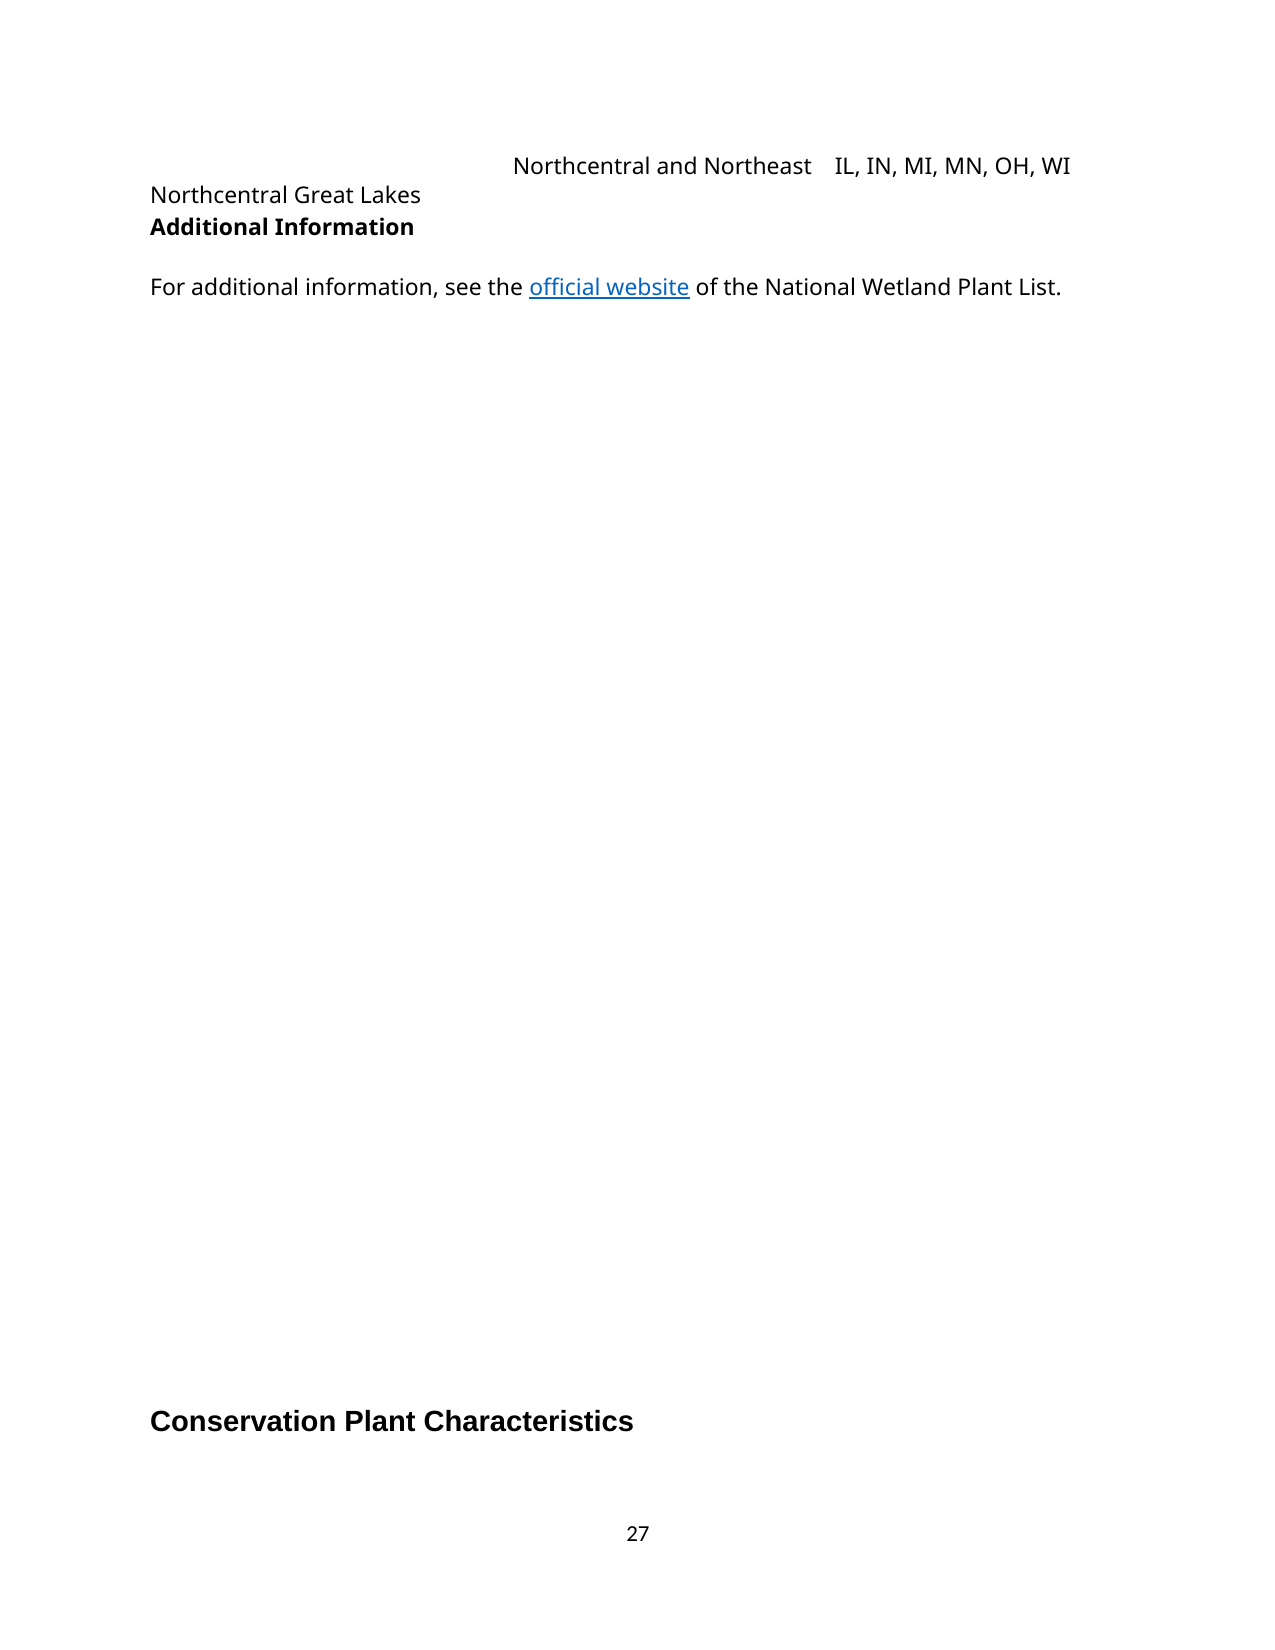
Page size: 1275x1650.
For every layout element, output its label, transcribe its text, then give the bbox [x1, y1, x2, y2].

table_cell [150, 150, 1125, 302]
text Conservation Plant Characteristics [150, 1404, 1125, 1438]
